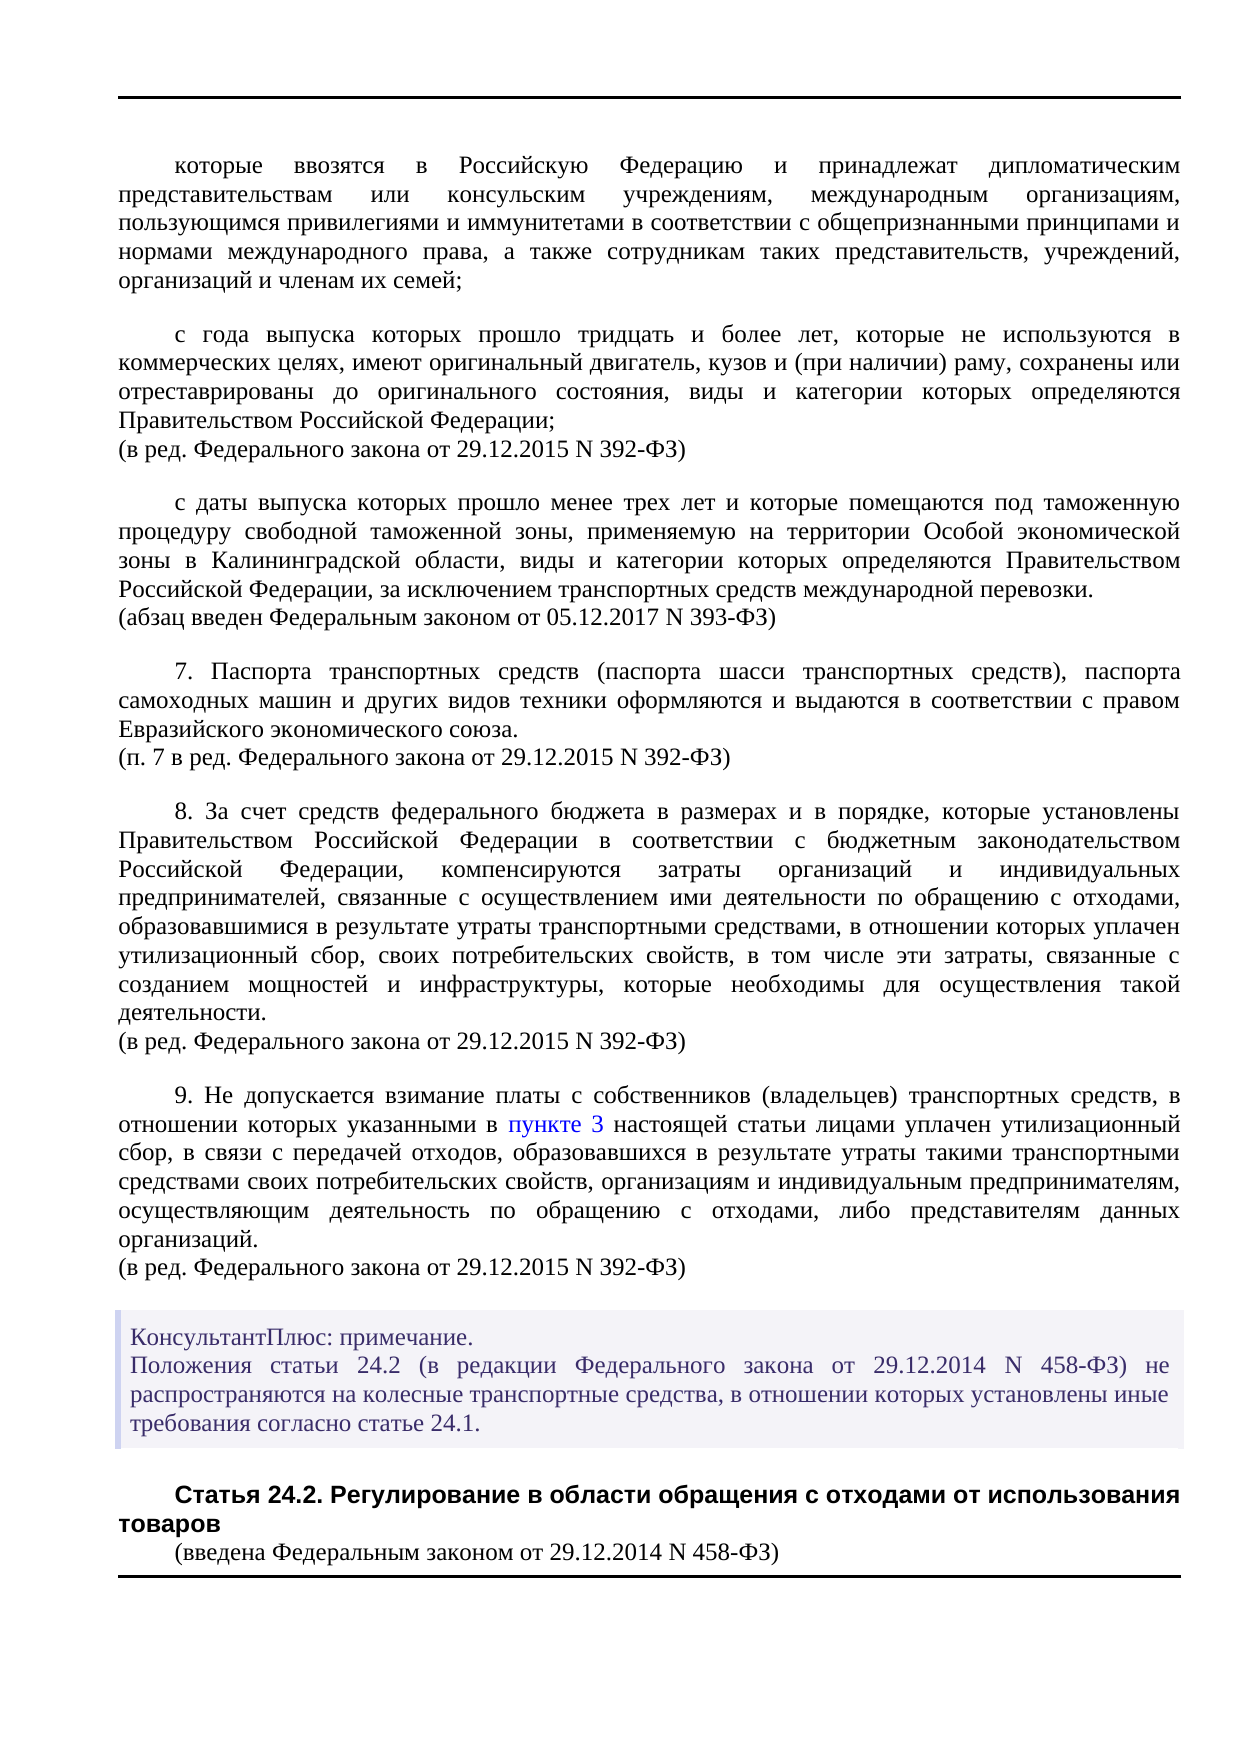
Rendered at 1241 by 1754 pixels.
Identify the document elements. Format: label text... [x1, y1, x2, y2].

text (абзац введен Федеральным законом от 05.12.2017 N 393-ФЗ) [118, 602, 1181, 631]
text (в ред. Федерального закона от 29.12.2015 N 392-ФЗ) [118, 1026, 1181, 1055]
text которые ввозятся в Российскую Федерацию и принадлежат дипломатическим представительствам или консульским учреждениям, международным организациям, пользующимся привилегиями и иммунитетами в соответствии с общепризнанными принципами и нормами международного права, а также сотрудникам таких представительств, учреждений, организаций и членам их семей; [118, 150, 1181, 294]
table_header КонсультантПлюс: примечание. Положения статьи 24.2 (в редакции Федерального закона от 29.12.2014 N 458-ФЗ) не распространяются на колесные транспортные средства, в отношении которых установлены иные требования согласно статье 24.1. [121, 1310, 1178, 1448]
text (п. 7 в ред. Федерального закона от 29.12.2015 N 392-ФЗ) [118, 742, 1181, 771]
text с даты выпуска которых прошло менее трех лет и которые помещаются под таможенную процедуру свободной таможенной зоны, применяемую на территории Особой экономической зоны в Калининградской области, виды и категории которых определяются Правительством Российской Федерации, за исключением транспортных средств международной перевозки. [118, 487, 1181, 602]
text 9. Не допускается взимание платы с собственников (владельцев) транспортных средств, в отношении которых указанными в пункте 3 настоящей статьи лицами уплачен утилизационный сбор, в связи с передачей отходов, образовавшихся в результате утраты такими транспортными средствами своих потребительских свойств, организациям и индивидуальным предпринимателям, осуществляющим деятельность по обращению с отходами, либо представителям данных организаций. [118, 1080, 1181, 1252]
text 8. За счет средств федерального бюджета в размерах и в порядке, которые установлены Правительством Российской Федерации в соответствии с бюджетным законодательством Российской Федерации, компенсируются затраты организаций и индивидуальных предпринимателей, связанные с осуществлением ими деятельности по обращению с отходами, образовавшимися в результате утраты транспортными средствами, в отношении которых уплачен утилизационный сбор, своих потребительских свойств, в том числе эти затраты, связанные с созданием мощностей и инфраструктуры, которые необходимы для осуществления такой деятельности. [118, 796, 1181, 1026]
text с года выпуска которых прошло тридцать и более лет, которые не используются в коммерческих целях, имеют оригинальный двигатель, кузов и (при наличии) раму, сохранены или отреставрированы до оригинального состояния, виды и категории которых определяются Правительством Российской Федерации; [118, 319, 1181, 434]
text (введена Федеральным законом от 29.12.2014 N 458-ФЗ) [118, 1537, 1181, 1566]
text (в ред. Федерального закона от 29.12.2015 N 392-ФЗ) [118, 434, 1181, 462]
text (в ред. Федерального закона от 29.12.2015 N 392-ФЗ) [118, 1252, 1181, 1281]
title Статья 24.2. Регулирование в области обращения с отходами от использования товаров [118, 1480, 1181, 1537]
text 7. Паспорта транспортных средств (паспорта шасси транспортных средств), паспорта самоходных машин и других видов техники оформляются и выдаются в соответствии с правом Евразийского экономического союза. [118, 656, 1181, 742]
